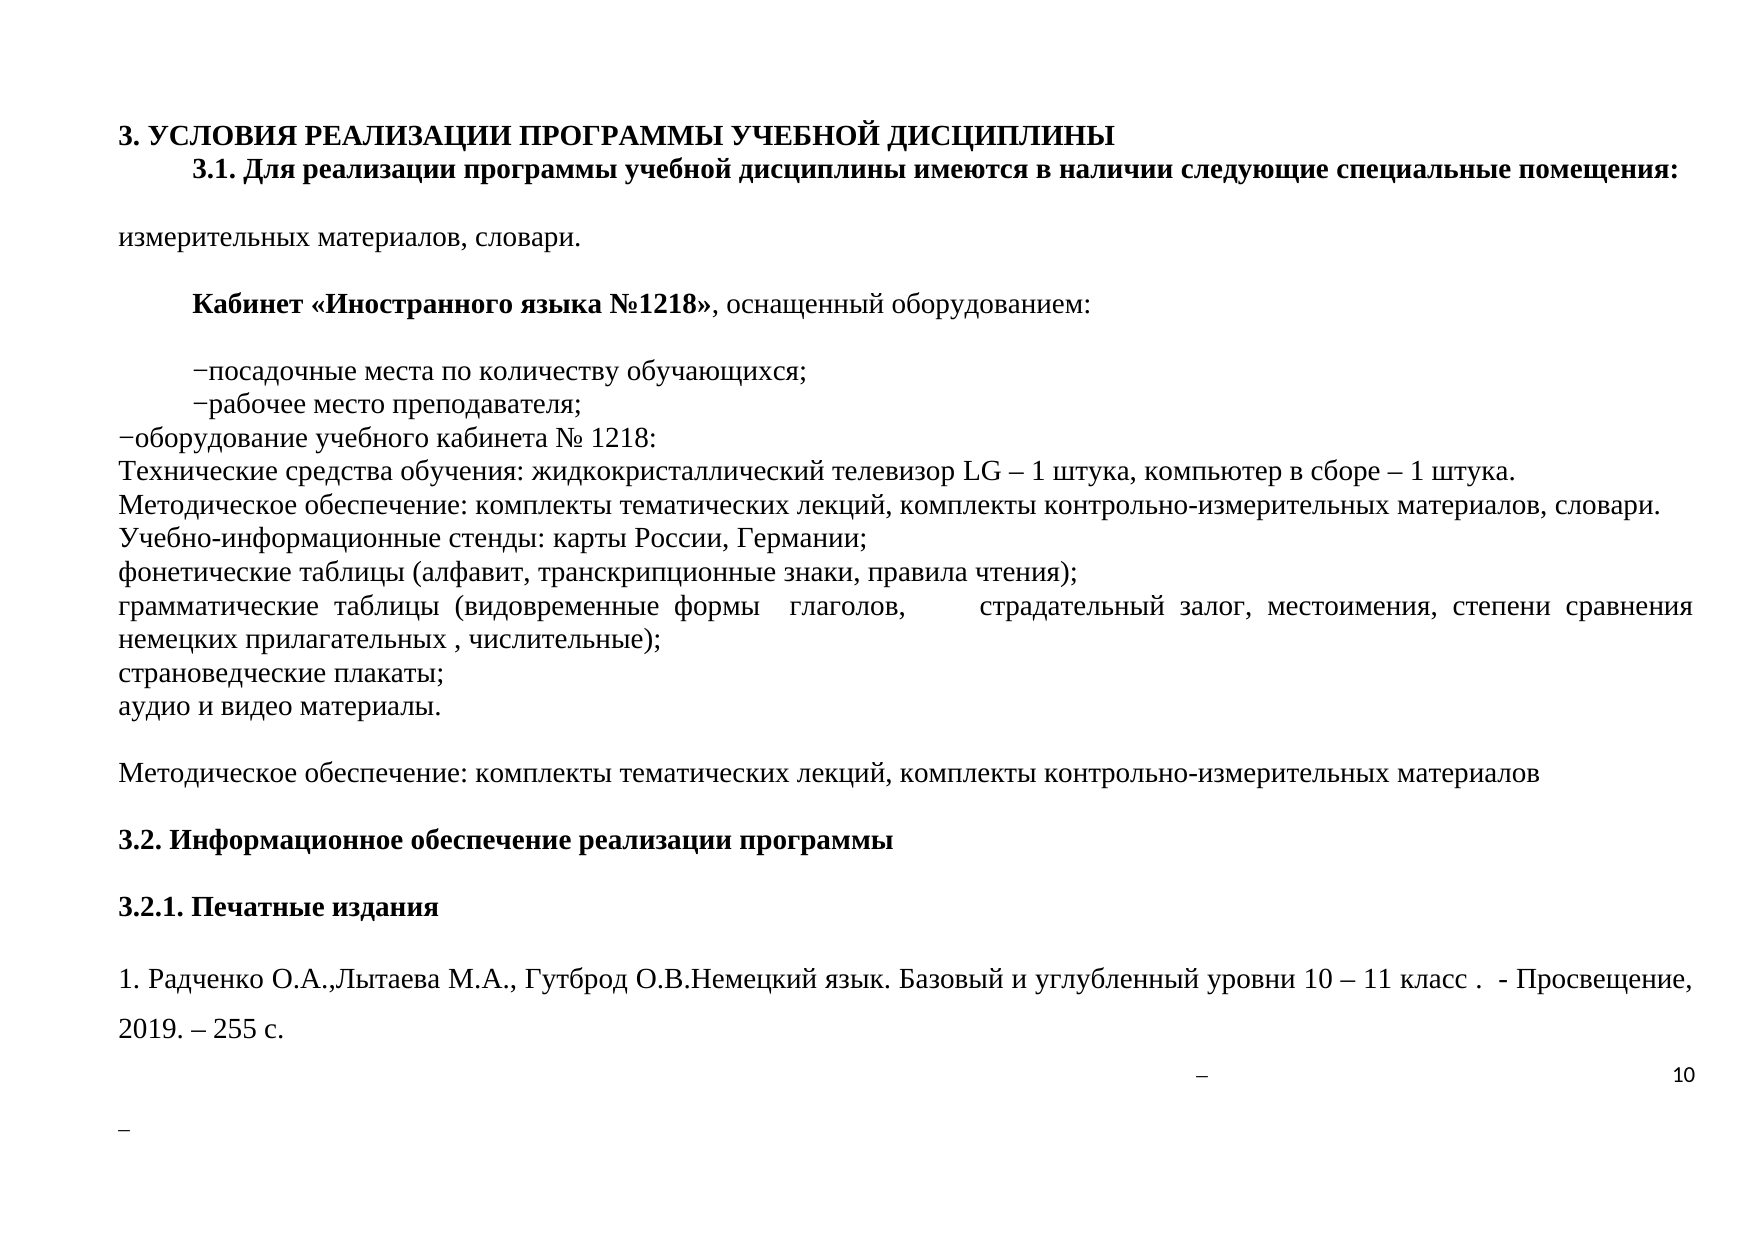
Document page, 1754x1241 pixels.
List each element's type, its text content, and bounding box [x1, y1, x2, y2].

text Учебно-информационные стенды: карты России, Германии; [118, 521, 1695, 554]
text 3.2.1. Печатные издания [118, 889, 1695, 923]
text Технические средства обучения: жидкокристаллический телевизор LG – 1 штука, компьютер в сборе – 1 штука. [118, 453, 1695, 487]
text −рабочее место преподавателя; [118, 386, 1696, 420]
text −посадочные места по количеству обучающихся; [118, 353, 1696, 386]
text 3.1. Для реализации программы учебной дисциплины имеются в наличии следующие специальные помещения: [118, 152, 1695, 185]
text 3.2. Информационное обеспечение реализации программы [118, 822, 1695, 856]
text Методическое обеспечение: комплекты тематических лекций, комплекты контрольно-измерительных материалов, словари. [118, 487, 1695, 521]
text грамматические таблицы (видовременные формы глаголов, страдательный залог, местоимения, степени сравнения немецких прилагательных , числительные); [118, 588, 1695, 655]
text 3. УСЛОВИЯ РЕАЛИЗАЦИИ ПРОГРАММЫ УЧЕБНОЙ ДИСЦИПЛИНЫ [118, 118, 1695, 152]
text фонетические таблицы (алфавит, транскрипционные знаки, правила чтения); [118, 554, 1695, 588]
text Методическое обеспечение: комплекты тематических лекций, комплекты контрольно-измерительных материалов [118, 755, 1695, 789]
text 1. Радченко О.А.,Лытаева М.А., Гутброд О.В.Немецкий язык. Базовый и углубленный уровни 10 – 11 класс . - Просвещение, 2019. – 255 с. [118, 961, 1695, 1044]
text Кабинет «Иностранного языка №1218», оснащенный оборудованием: [192, 286, 1695, 319]
text измерительных материалов, словари. [118, 219, 1695, 252]
text −оборудование учебного кабинета № 1218: [118, 420, 1695, 453]
text аудио и видео материалы. [118, 688, 1695, 722]
text страноведческие плакаты; [118, 655, 1695, 688]
